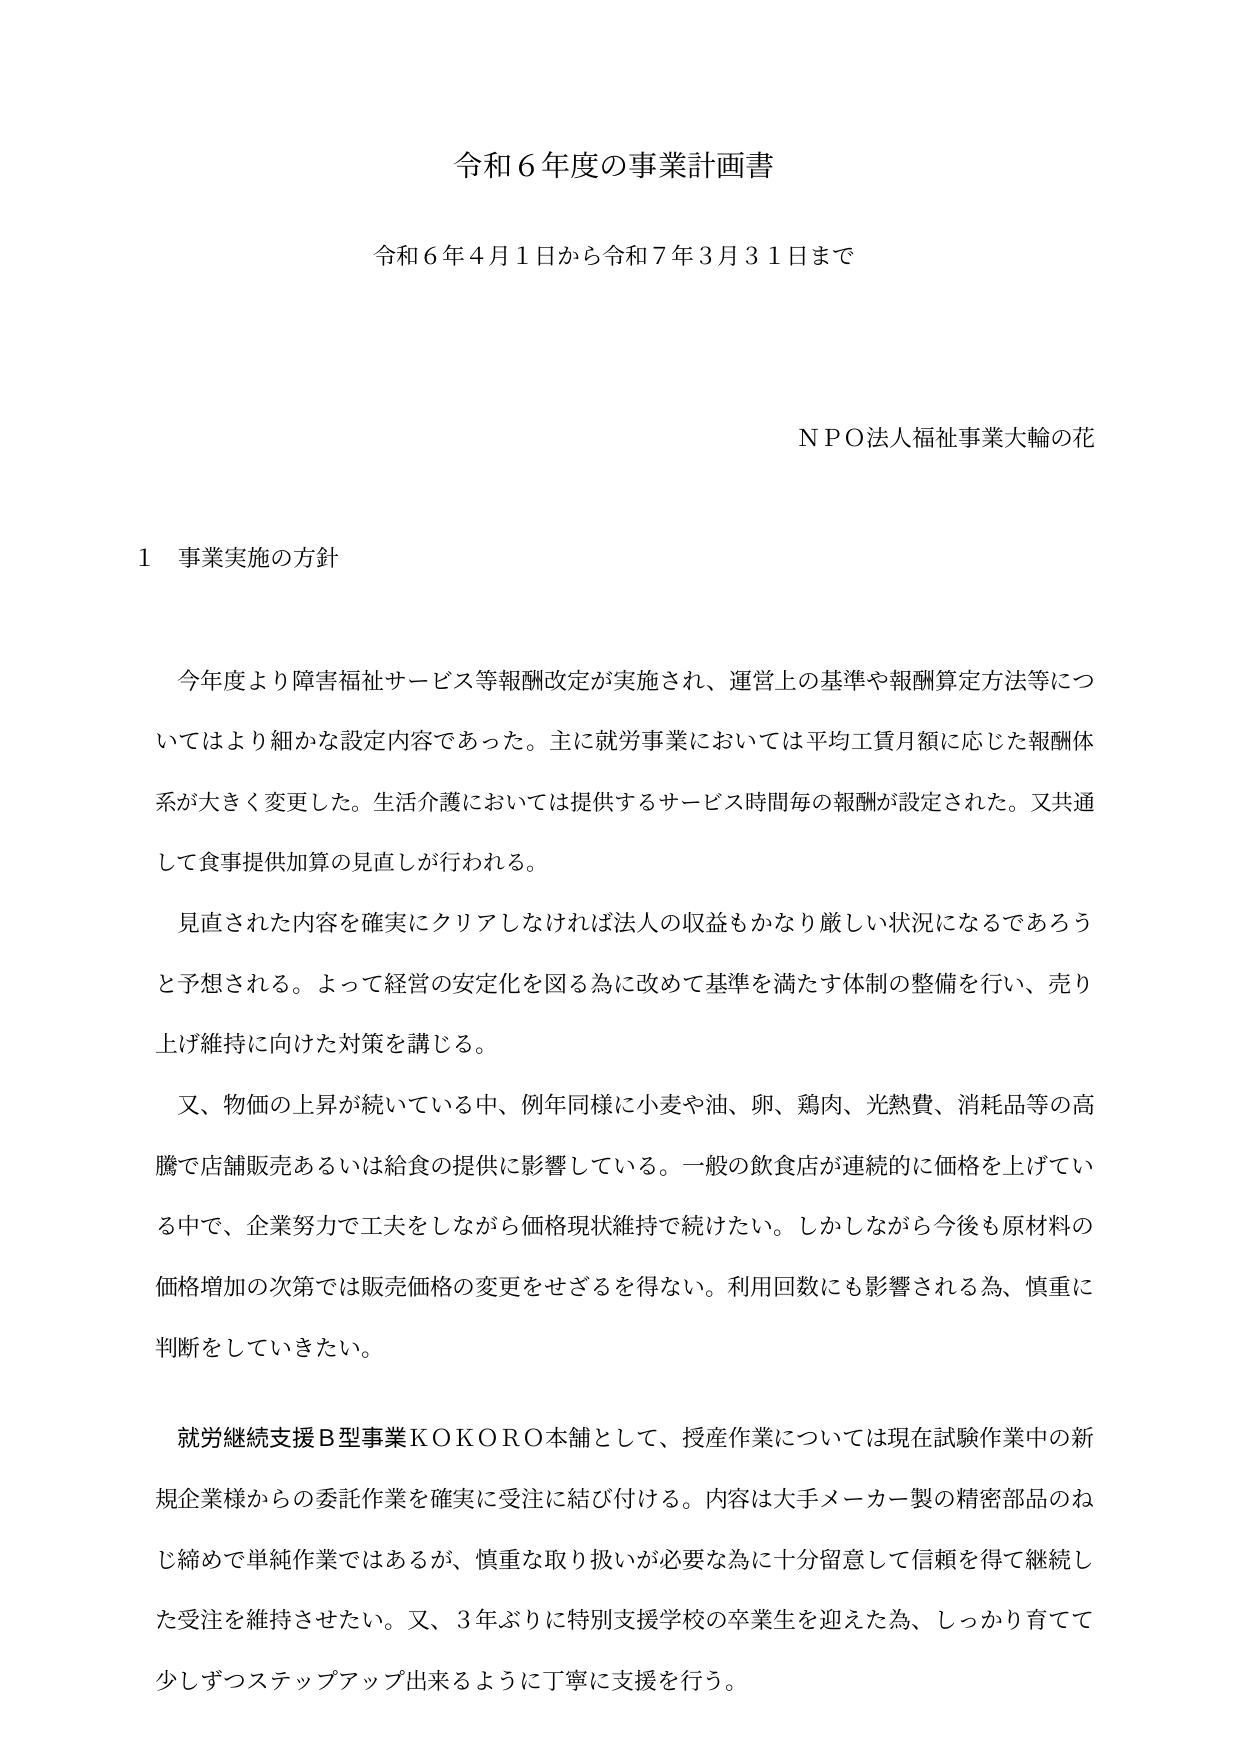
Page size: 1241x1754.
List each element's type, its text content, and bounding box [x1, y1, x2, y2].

text 就労継続支援Ｂ型事業ＫＯＫＯＲＯ本舗として、授産作業については現在試験作業中の新規企業様からの委託作業を確実に受注に結び付ける。内容は大手メーカー製の精密部品のねじ締めで単純作業ではあるが、慎重な取り扱いが必要な為に十分留意して信頼を得て継続した受注を維持させたい。又、３年ぶりに特別支援学校の卒業生を迎えた為、しっかり育てて少しずつステップアップ出来るように丁寧に支援を行う。 [155, 1407, 1095, 1710]
text 今年度より障害福祉サービス等報酬改定が実施され、運営上の基準や報酬算定方法等についてはより細かな設定内容であった。主に就労事業においては平均工賃月額に応じた報酬体系が大きく変更した。生活介護においては提供するサービス時間毎の報酬が設定された。又共通して食事提供加算の見直しが行われる。 [155, 649, 1095, 891]
text 見直された内容を確実にクリアしなければ法人の収益もかなり厳しい状況になるであろうと予想される。よって経営の安定化を図る為に改めて基準を満たす体制の整備を行い、売り上げ維持に向けた対策を講じる。 [155, 891, 1095, 1073]
text ＮＰＯ法人福祉事業大輪の花 [133, 406, 1095, 467]
text 又、物価の上昇が続いている中、例年同様に小麦や油、卵、鶏肉、光熱費、消耗品等の高騰で店舗販売あるいは給食の提供に影響している。一般の飲食店が連続的に価格を上げている中で、企業努力で工夫をしながら価格現状維持で続けたい。しかしながら今後も原材料の価格増加の次第では販売価格の変更をせざるを得ない。利用回数にも影響される為、慎重に判断をしていきたい。 [155, 1073, 1095, 1376]
text 令和６年度の事業計画書 [133, 134, 1095, 194]
text 令和６年４月１日から令和７年３月３１日まで [133, 224, 1095, 285]
text １ 事業実施の方針 [133, 528, 1095, 588]
